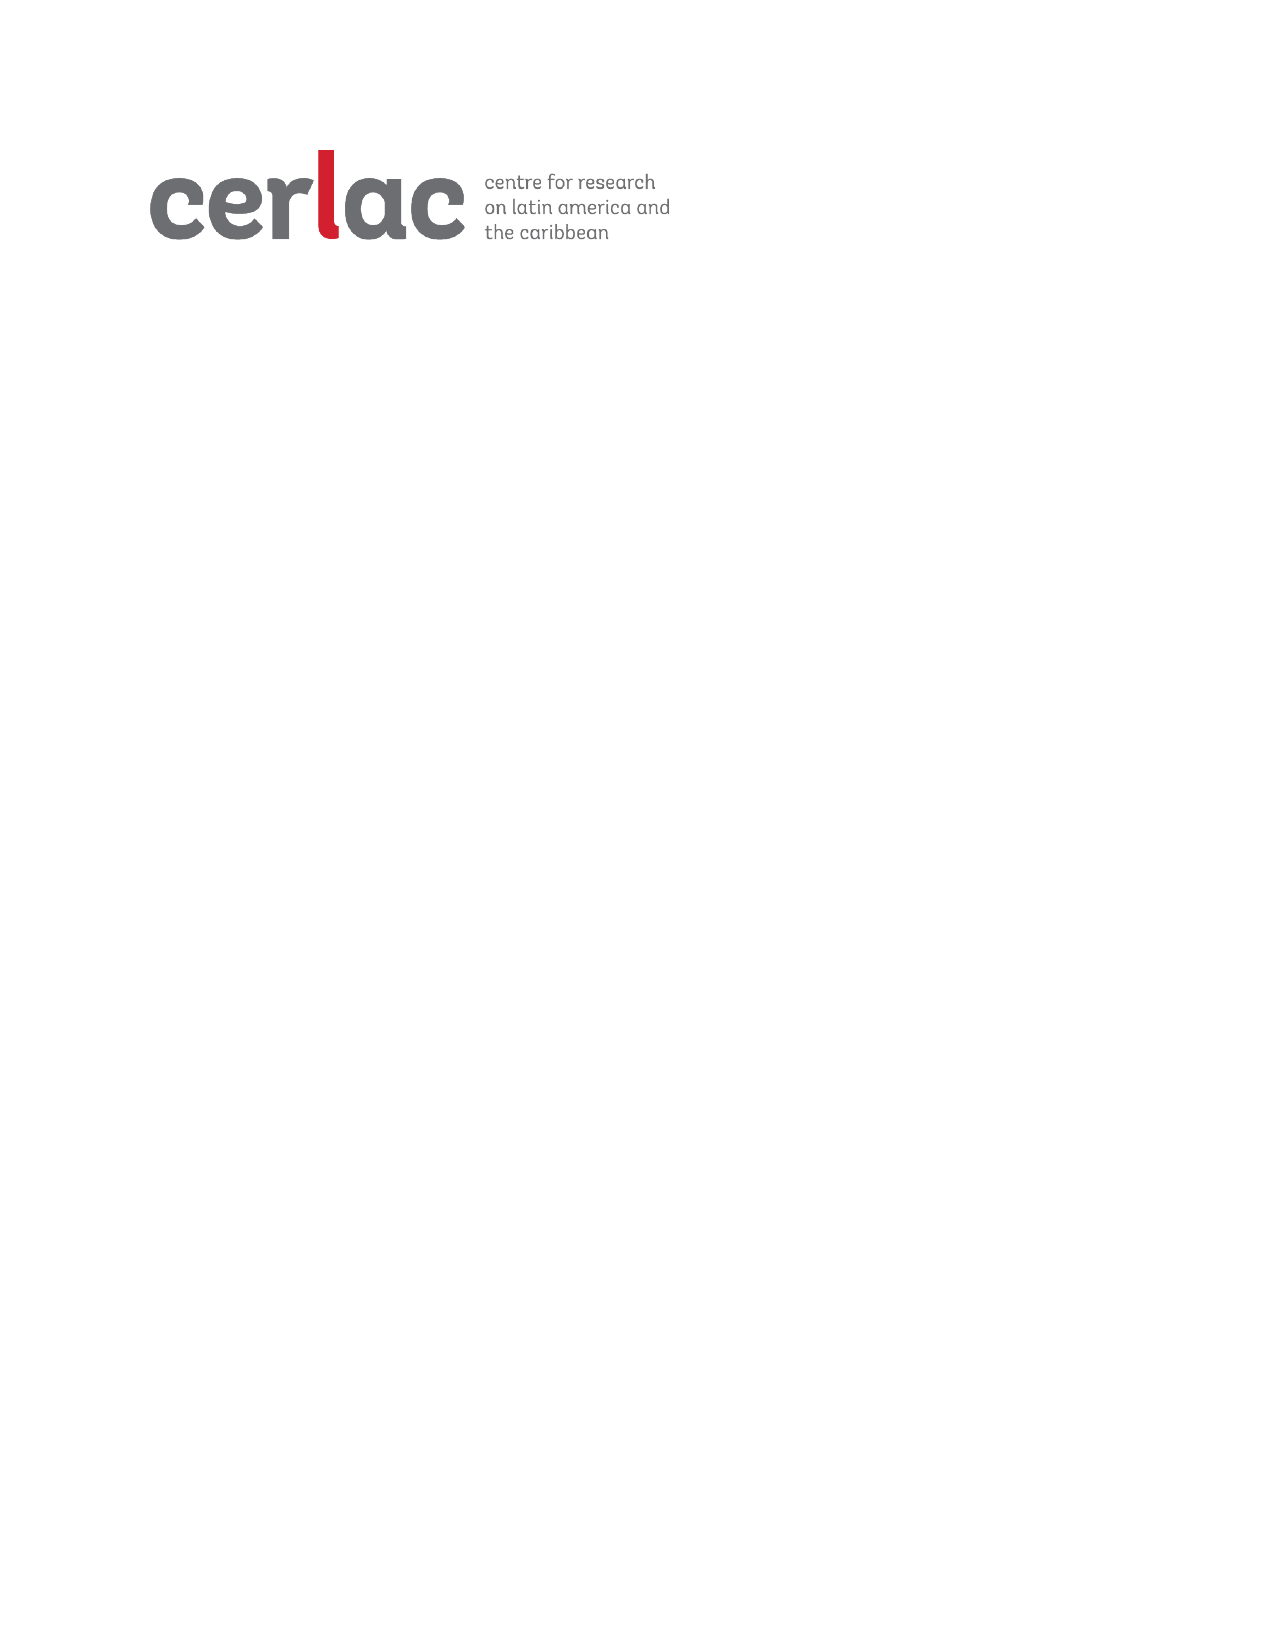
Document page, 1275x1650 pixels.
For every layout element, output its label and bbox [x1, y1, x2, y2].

picture [150, 150, 670, 240]
